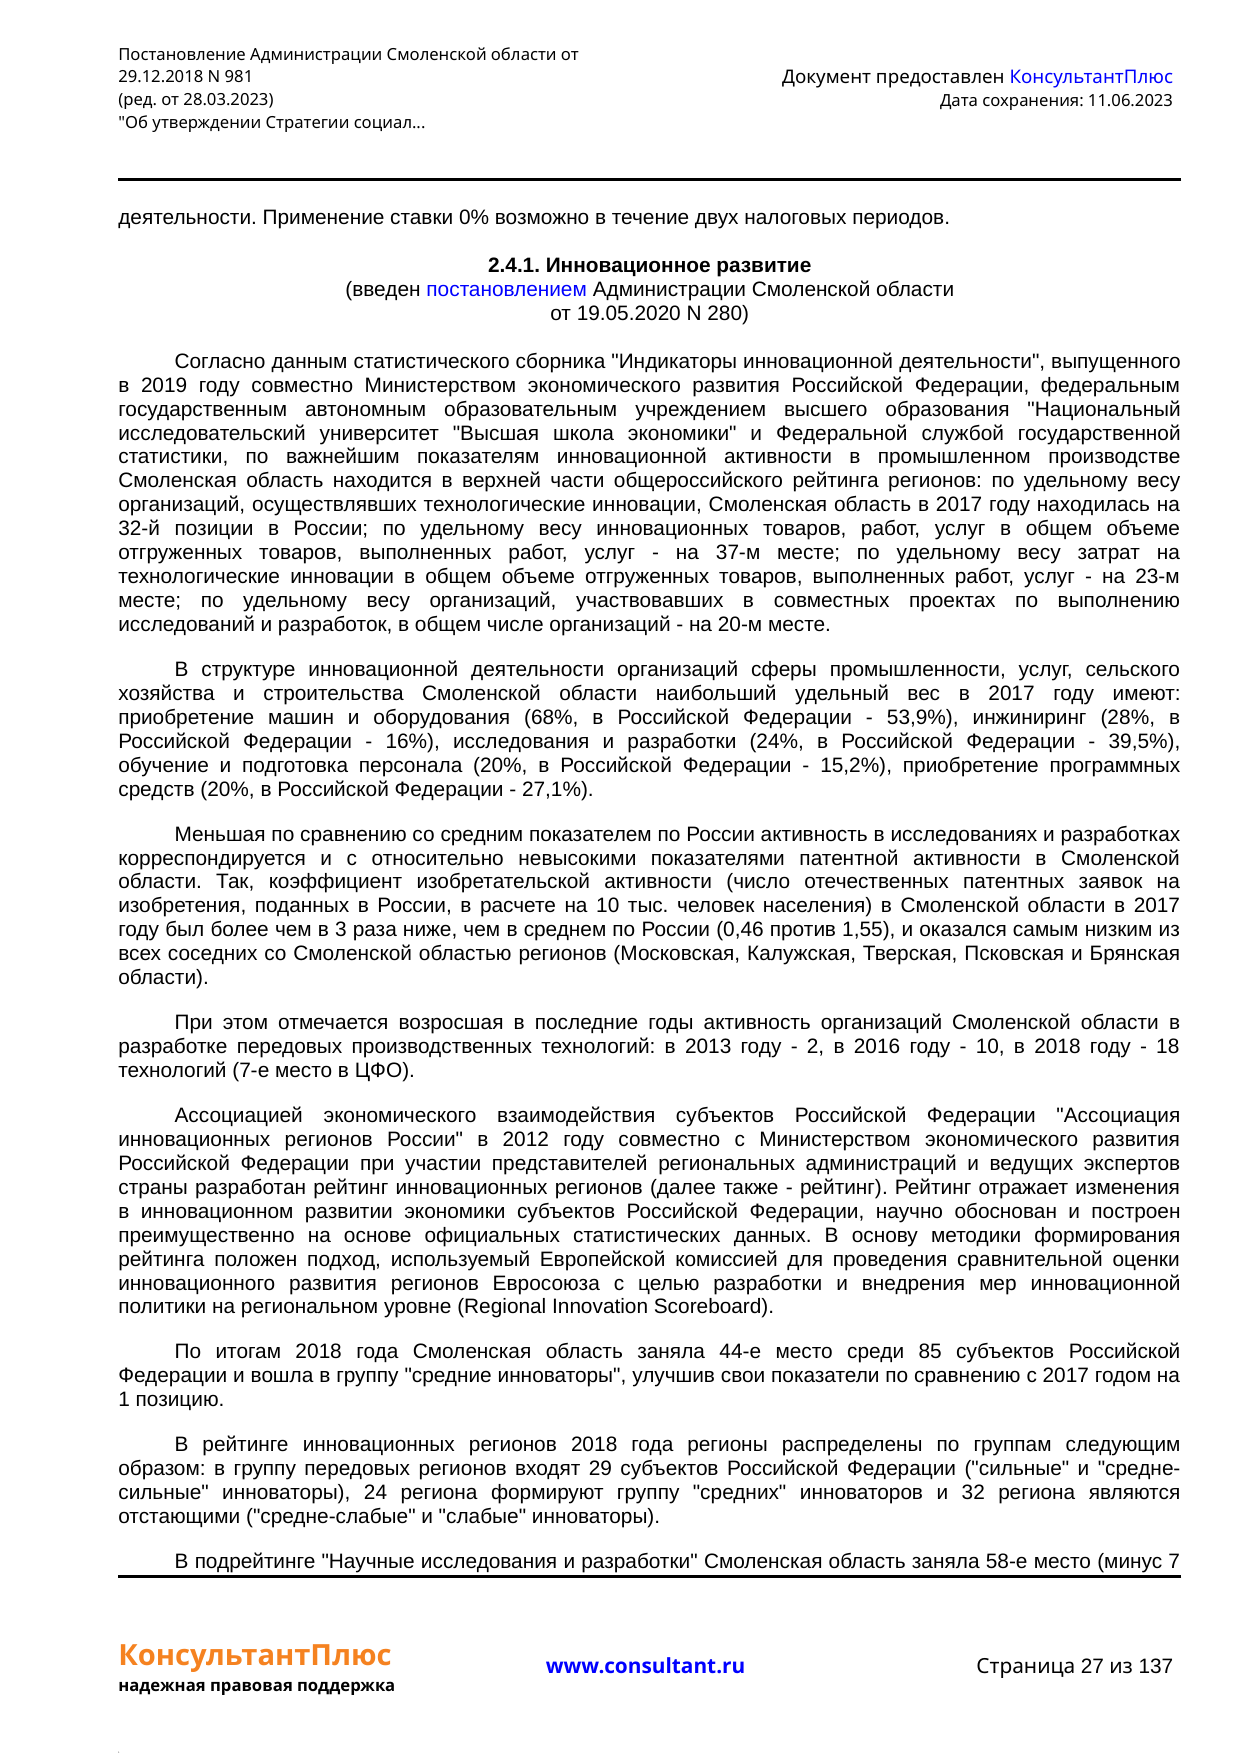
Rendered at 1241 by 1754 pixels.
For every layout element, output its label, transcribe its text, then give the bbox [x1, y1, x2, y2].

text По итогам 2018 года Смоленская область заняла 44-е место среди 85 субъектов Российской Федерации и вошла в группу "средние инноваторы", улучшив свои показатели по сравнению с 2017 годом на 1 позицию. [118, 1339, 1181, 1411]
text (введен постановлением Администрации Смоленской области [118, 277, 1181, 301]
title 2.4.1. Инновационное развитие [118, 253, 1181, 277]
text Ассоциацией экономического взаимодействия субъектов Российской Федерации "Ассоциация инновационных регионов России" в 2012 году совместно с Министерством экономического развития Российской Федерации при участии представителей региональных администраций и ведущих экспертов страны разработан рейтинг инновационных регионов (далее также - рейтинг). Рейтинг отражает изменения в инновационном развитии экономики субъектов Российской Федерации, научно обоснован и построен преимущественно на основе официальных статистических данных. В основу методики формирования рейтинга положен подход, используемый Европейской комиссией для проведения сравнительной оценки инновационного развития регионов Евросоюза с целью разработки и внедрения мер инновационной политики на региональном уровне (Regional Innovation Scoreboard). [118, 1103, 1181, 1318]
text от 19.05.2020 N 280) [118, 301, 1181, 324]
text В структуре инновационной деятельности организаций сферы промышленности, услуг, сельского хозяйства и строительства Смоленской области наибольший удельный вес в 2017 году имеют: приобретение машин и оборудования (68%, в Российской Федерации - 53,9%), инжиниринг (28%, в Российской Федерации - 16%), исследования и разработки (24%, в Российской Федерации - 39,5%), обучение и подготовка персонала (20%, в Российской Федерации - 15,2%), приобретение программных средств (20%, в Российской Федерации - 27,1%). [118, 657, 1181, 801]
text В рейтинге инновационных регионов 2018 года регионы распределены по группам следующим образом: в группу передовых регионов входят 29 субъектов Российской Федерации ("сильные" и "средне-сильные" инноваторы), 24 региона формируют группу "средних" инноваторов и 32 региона являются отстающими ("средне-слабые" и "слабые" инноваторы). [118, 1432, 1181, 1528]
text Согласно данным статистического сборника "Индикаторы инновационной деятельности", выпущенного в 2019 году совместно Министерством экономического развития Российской Федерации, федеральным государственным автономным образовательным учреждением высшего образования "Национальный исследовательский университет "Высшая школа экономики" и Федеральной службой государственной статистики, по важнейшим показателям инновационной активности в промышленном производстве Смоленская область находится в верхней части общероссийского рейтинга регионов: по удельному весу организаций, осуществлявших технологические инновации, Смоленская область в 2017 году находилась на 32-й позиции в России; по удельному весу инновационных товаров, работ, услуг в общем объеме отгруженных товаров, выполненных работ, услуг - на 37-м месте; по удельному весу затрат на технологические инновации в общем объеме отгруженных товаров, выполненных работ, услуг - на 23-м месте; по удельному весу организаций, участвовавших в совместных проектах по выполнению исследований и разработок, в общем числе организаций - на 20-м месте. [118, 348, 1181, 636]
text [118, 205, 1181, 229]
text При этом отмечается возросшая в последние годы активность организаций Смоленской области в разработке передовых производственных технологий: в 2013 году - 2, в 2016 году - 10, в 2018 году - 18 технологий (7-е место в ЦФО). [118, 1010, 1181, 1082]
text Меньшая по сравнению со средним показателем по России активность в исследованиях и разработках корреспондируется и с относительно невысокими показателями патентной активности в Смоленской области. Так, коэффициент изобретательской активности (число отечественных патентных заявок на изобретения, поданных в России, в расчете на 10 тыс. человек населения) в Смоленской области в 2017 году был более чем в 3 раза ниже, чем в среднем по России (0,46 против 1,55), и оказался самым низким из всех соседних со Смоленской областью регионов (Московская, Калужская, Тверская, Псковская и Брянская области). [118, 821, 1181, 989]
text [118, 1548, 1181, 1572]
